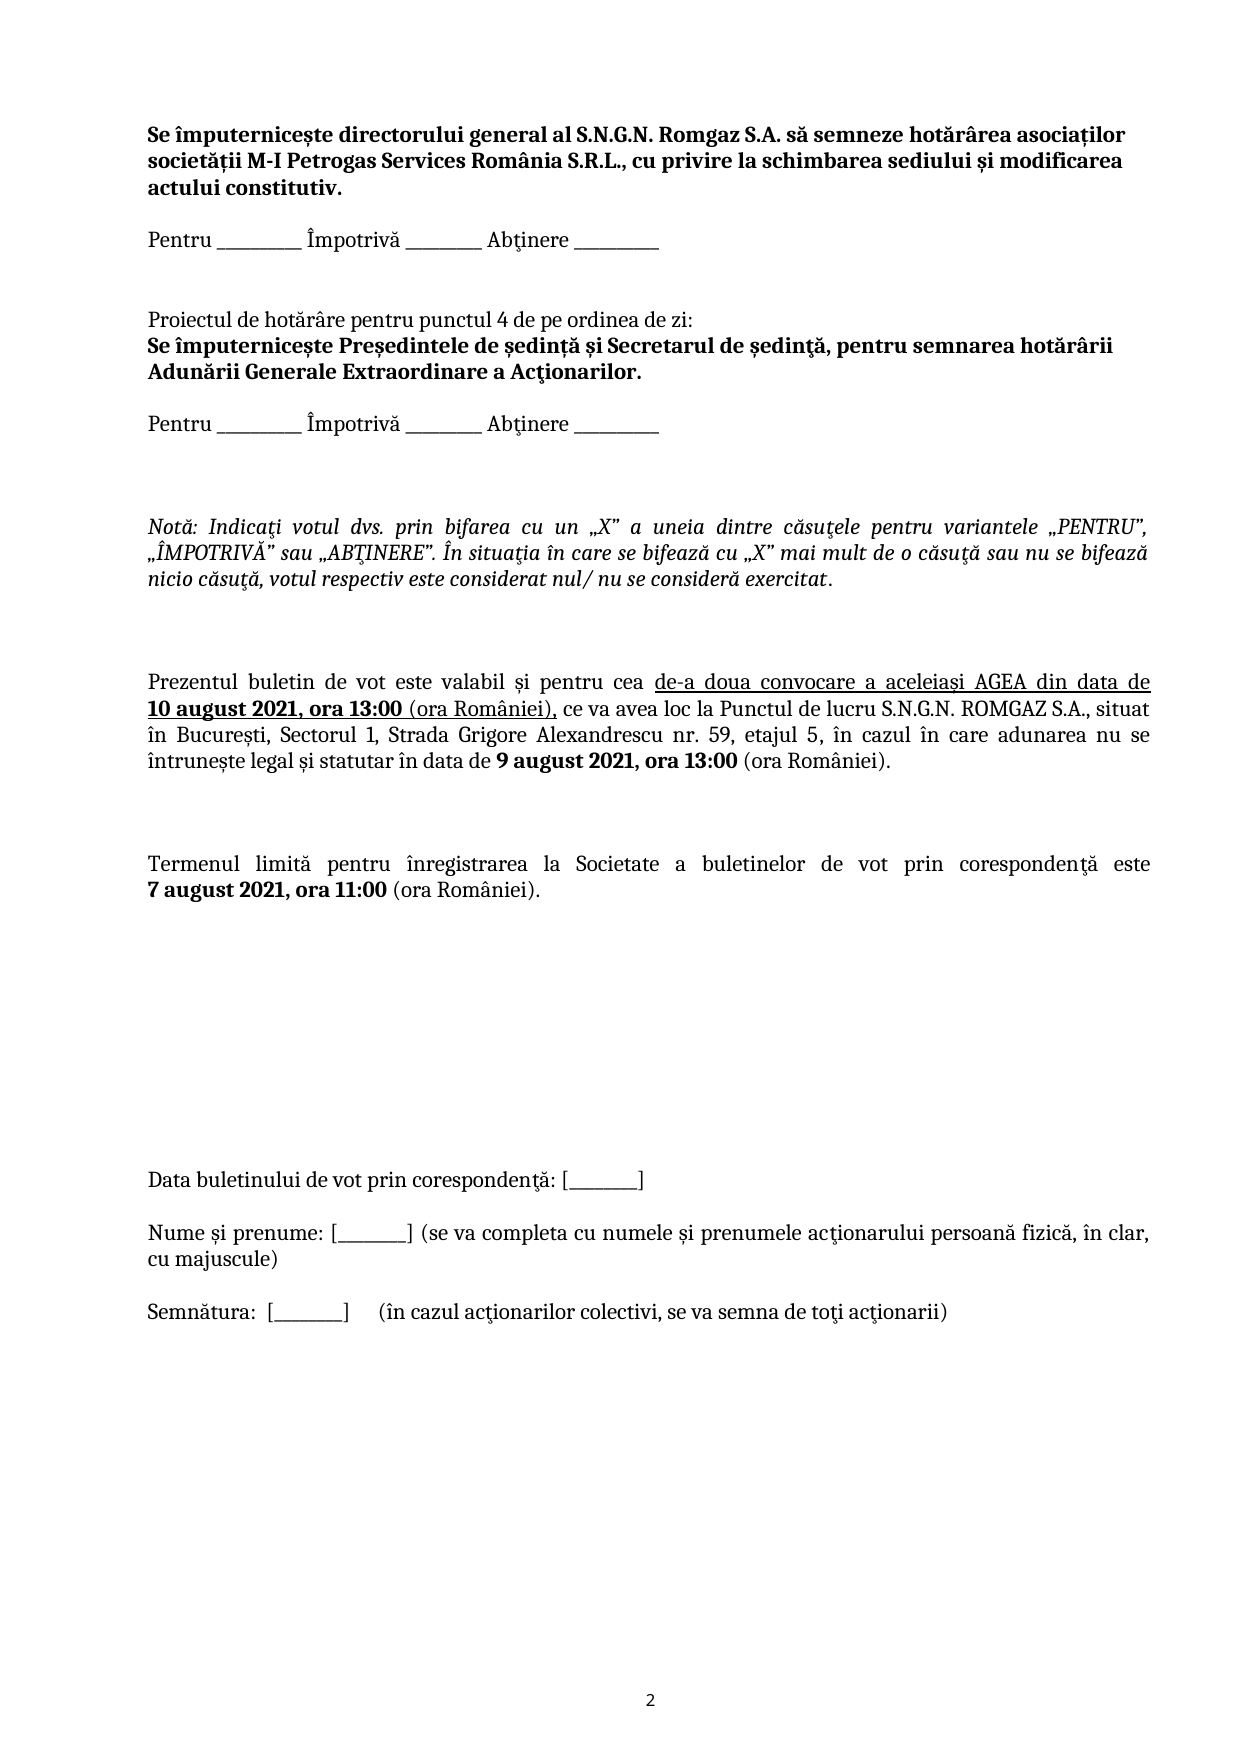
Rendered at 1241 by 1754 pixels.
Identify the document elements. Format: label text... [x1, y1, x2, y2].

text Semnătura: [________] (în cazul acţionarilor colectivi, se va semna de toţi acţionarii) [148, 1299, 1151, 1325]
text Data buletinului de vot prin corespondenţă: [________] [148, 1167, 1151, 1193]
text Nume şi prenume: [________] (se va completa cu numele şi prenumele acţionarului persoană fizică, în clar, cu majuscule) [148, 1220, 1151, 1272]
text Notă: Indicaţi votul dvs. prin bifarea cu un „X” a uneia dintre căsuţele pentru variantele „PENTRU”, „ÎMPOTRIVĂ” sau „ABŢINERE”. În situaţia în care se bifează cu „X” mai mult de o căsuţă sau nu se bifează nicio căsuţă, votul respectiv este considerat nul/ nu se consideră exercitat. [148, 513, 1151, 593]
text Prezentul buletin de vot este valabil şi pentru cea de-a doua convocare a aceleiaşi AGEA din data de 10 august 2021, ora 13:00 (ora României), ce va avea loc la Punctul de lucru S.N.G.N. ROMGAZ S.A., situat în București, Sectorul 1, Strada Grigore Alexandrescu nr. 59, etajul 5, în cazul în care adunarea nu se întruneşte legal şi statutar în data de 9 august 2021, ora 13:00 (ora României). [148, 669, 1151, 774]
text Termenul limită pentru înregistrarea la Societate a buletinelor de vot prin corespondenţă este 7 august 2021, ora 11:00 (ora României). [148, 851, 1151, 903]
text Proiectul de hotărâre pentru punctul 4 de pe ordinea de zi: [148, 306, 1151, 333]
text Se împuternicește directorului general al S.N.G.N. Romgaz S.A. să semneze hotărârea asociaților societății M-I Petrogas Services România S.R.L., cu privire la schimbarea sediului și modificarea actului constitutiv. [148, 122, 1153, 201]
text Pentru __________ Împotrivă _________ Abţinere __________ [148, 227, 1151, 254]
text Se împuternicește Preşedintele de ședință şi Secretarul de şedinţă, pentru semnarea hotărârii Adunării Generale Extraordinare a Acţionarilor. [148, 333, 1153, 385]
text Pentru __________ Împotrivă _________ Abţinere __________ [148, 411, 1151, 437]
